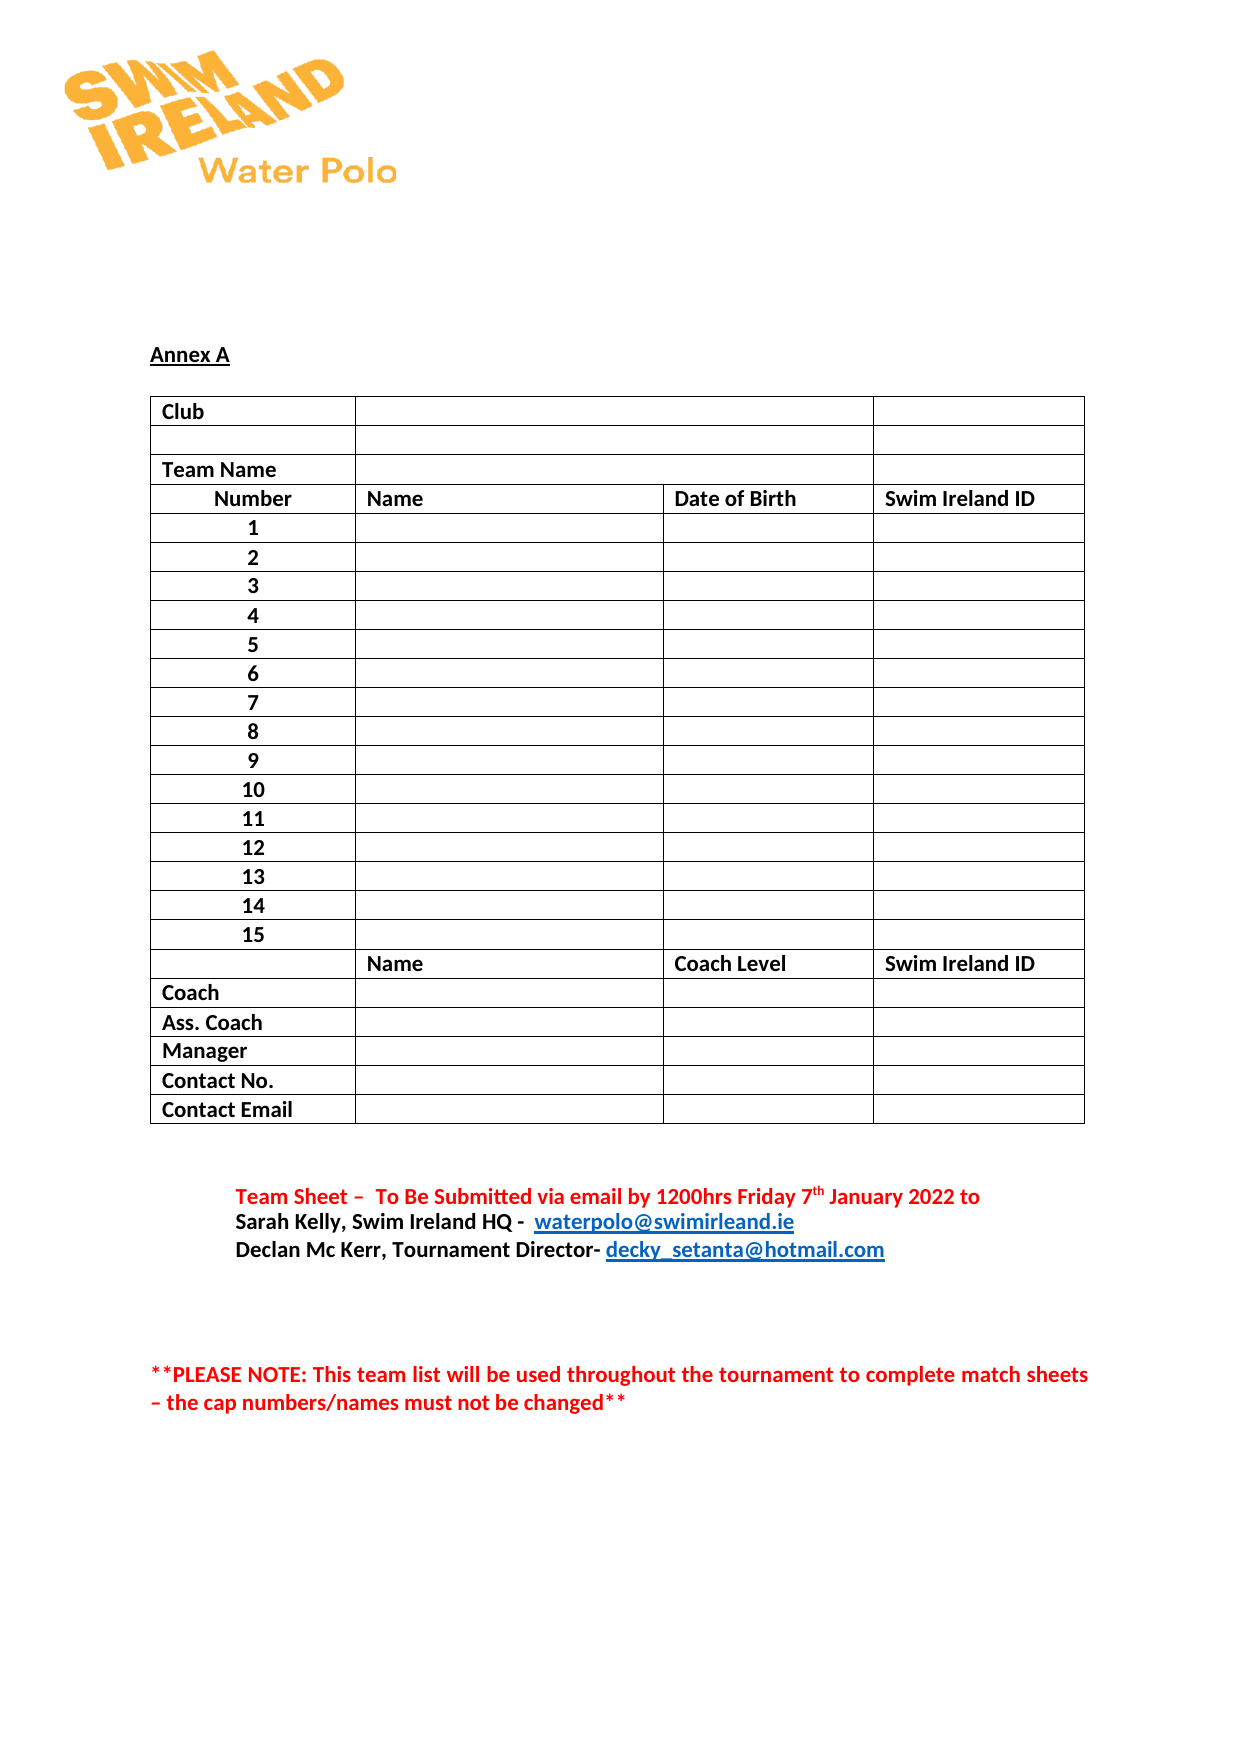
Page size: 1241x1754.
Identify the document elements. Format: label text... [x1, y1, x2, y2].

table_cell [151, 950, 355, 977]
table_cell [664, 804, 873, 832]
table_cell [356, 833, 663, 861]
table_cell Contact No. [151, 1066, 355, 1094]
table_cell Manager [151, 1037, 355, 1065]
table_cell [356, 688, 663, 716]
table_cell 4 [151, 601, 355, 629]
text **PLEASE NOTE: This team list will be used throughout the tournament to complete match sheets – the cap numbers/names must not be changed** [150, 1360, 1090, 1416]
table_cell [874, 455, 1084, 483]
table_cell [874, 1095, 1084, 1123]
table_cell [874, 1008, 1084, 1036]
table_cell 12 [151, 833, 355, 861]
table_cell Contact Email [151, 1095, 355, 1123]
table_header [874, 397, 1084, 425]
table_cell 10 [151, 775, 355, 803]
table_cell [151, 426, 355, 454]
table_cell [356, 1095, 663, 1123]
table_cell [664, 717, 873, 745]
table_cell [664, 920, 873, 948]
table_cell Ass. Coach [151, 1008, 355, 1036]
table_cell 13 [151, 862, 355, 890]
table_cell 3 [151, 572, 355, 600]
table_cell [874, 426, 1084, 454]
table_cell [664, 833, 873, 861]
table_cell [356, 1066, 663, 1094]
picture [64, 50, 397, 183]
table_cell 1 [151, 514, 355, 542]
table_cell [664, 979, 873, 1007]
text Declan Mc Kerr, Tournament Director- decky_setanta@hotmail.com [235, 1235, 1090, 1263]
table_cell [356, 659, 663, 687]
table_cell Swim Ireland ID [874, 485, 1084, 512]
table_cell 5 [151, 630, 355, 658]
table_cell [356, 862, 663, 890]
table_header [356, 397, 873, 425]
table_cell [664, 659, 873, 687]
table_cell [874, 630, 1084, 658]
table_cell [356, 601, 663, 629]
table_cell 8 [151, 717, 355, 745]
table_cell 7 [151, 688, 355, 716]
table_cell [874, 1037, 1084, 1065]
table_cell [874, 979, 1084, 1007]
table_cell [356, 717, 663, 745]
table_cell [874, 543, 1084, 571]
table_cell [874, 601, 1084, 629]
table_cell [356, 426, 873, 454]
table_cell [874, 514, 1084, 542]
table_cell 14 [151, 891, 355, 919]
table_cell [664, 514, 873, 542]
table_cell [874, 862, 1084, 890]
table_cell [664, 601, 873, 629]
table_cell [356, 630, 663, 658]
table_cell [356, 1008, 663, 1036]
table_cell [874, 833, 1084, 861]
table_cell [664, 572, 873, 600]
table_cell [356, 514, 663, 542]
table_cell [664, 630, 873, 658]
table_cell [874, 804, 1084, 832]
table_cell Name [356, 485, 663, 512]
table_cell [664, 1037, 873, 1065]
table_cell [356, 1037, 663, 1065]
table_cell [874, 572, 1084, 600]
table_cell 6 [151, 659, 355, 687]
table_cell [356, 804, 663, 832]
table_cell [664, 1095, 873, 1123]
table_cell Coach Level [664, 950, 873, 977]
table_cell [356, 979, 663, 1007]
table_cell [356, 572, 663, 600]
table_cell [356, 746, 663, 774]
table_cell [664, 862, 873, 890]
table_cell [874, 659, 1084, 687]
table_cell [664, 1066, 873, 1094]
table_cell [874, 920, 1084, 948]
table_cell 11 [151, 804, 355, 832]
table_cell [356, 543, 663, 571]
table_cell [356, 455, 873, 483]
table_cell [874, 1066, 1084, 1094]
table_cell Name [356, 950, 663, 977]
table_cell [874, 688, 1084, 716]
table_cell [664, 891, 873, 919]
table_cell [874, 775, 1084, 803]
table_cell Number [151, 485, 355, 512]
table_cell 15 [151, 920, 355, 948]
table_cell [874, 717, 1084, 745]
text Team Sheet – To Be Submitted via email by 1200hrs Friday 7th January 2022 to [235, 1184, 1090, 1209]
table_cell Team Name [151, 455, 355, 483]
table_cell [664, 1008, 873, 1036]
table_cell [356, 775, 663, 803]
table_cell 9 [151, 746, 355, 774]
table_header Club [151, 397, 355, 425]
table_cell Coach [151, 979, 355, 1007]
table_cell Swim Ireland ID [874, 950, 1084, 977]
table_cell Date of Birth [664, 485, 873, 512]
table_cell [356, 891, 663, 919]
table_cell [874, 891, 1084, 919]
table_cell [664, 688, 873, 716]
table_cell 2 [151, 543, 355, 571]
table_cell [356, 920, 663, 948]
table_cell [664, 746, 873, 774]
text Annex A [150, 340, 1090, 368]
text Sarah Kelly, Swim Ireland HQ - waterpolo@swimirleand.ie [235, 1209, 1090, 1234]
table_cell [664, 775, 873, 803]
table_cell [874, 746, 1084, 774]
table_cell [664, 543, 873, 571]
